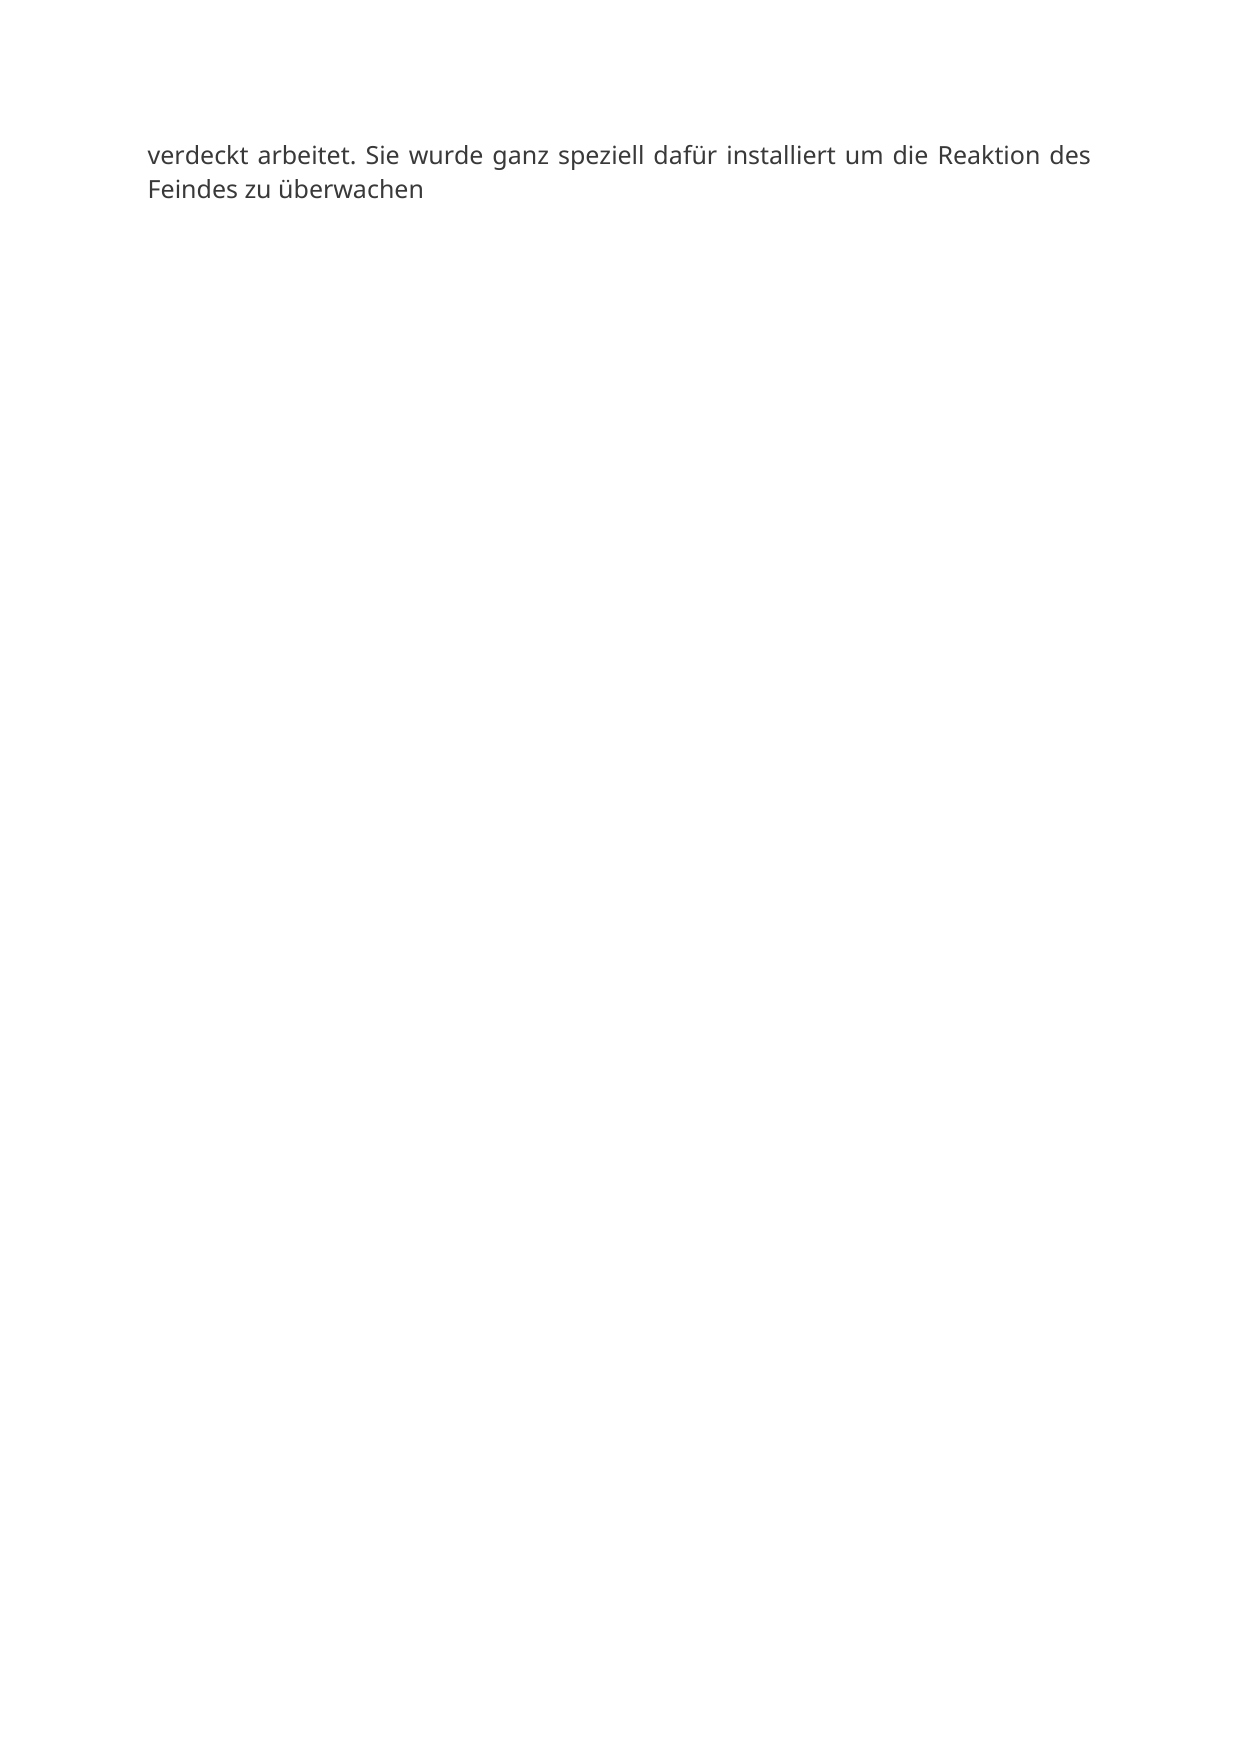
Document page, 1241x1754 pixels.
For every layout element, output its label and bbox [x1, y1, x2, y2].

text [147, 137, 1093, 206]
